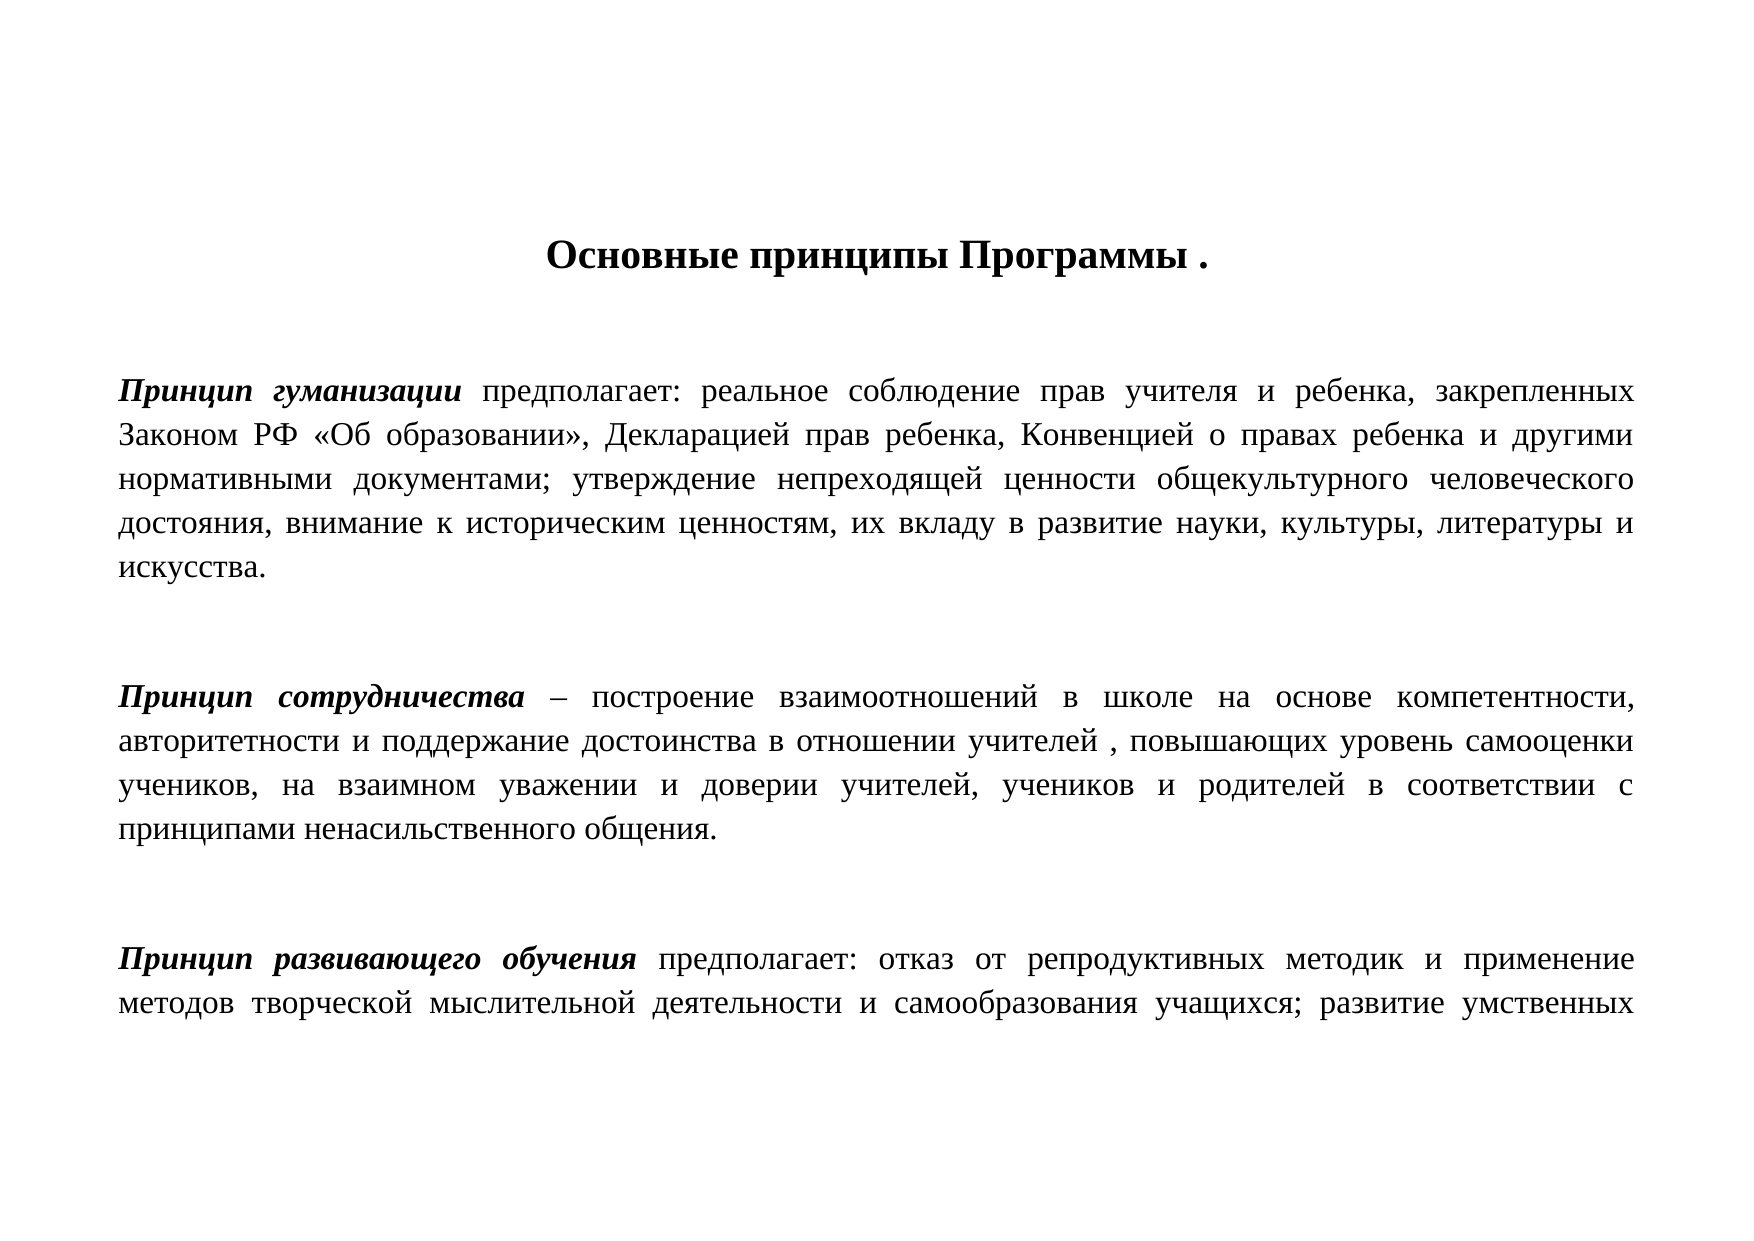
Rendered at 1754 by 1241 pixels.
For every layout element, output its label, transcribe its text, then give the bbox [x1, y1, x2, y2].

text Принцип гуманизации предполагает: реальное соблюдение прав учителя и ребенка, закрепленных Законом РФ «Об образовании», Декларацией прав ребенка, Конвенцией о правах ребенка и другими нормативными документами; утверждение непреходящей ценности общекультурного человеческого достояния, внимание к историческим ценностям, их вкладу в развитие науки, культуры, литературы и искусства. [118, 370, 1636, 585]
text Принцип сотрудничества – построение взаимоотношений в школе на основе компетентности, авторитетности и поддержание достоинства в отношении учителей , повышающих уровень самооценки учеников, на взаимном уважении и доверии учителей, учеников и родителей в соответствии с принципами ненасильственного общения. [118, 676, 1636, 847]
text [118, 938, 1636, 1021]
text Основные принципы Программы . [118, 229, 1636, 277]
